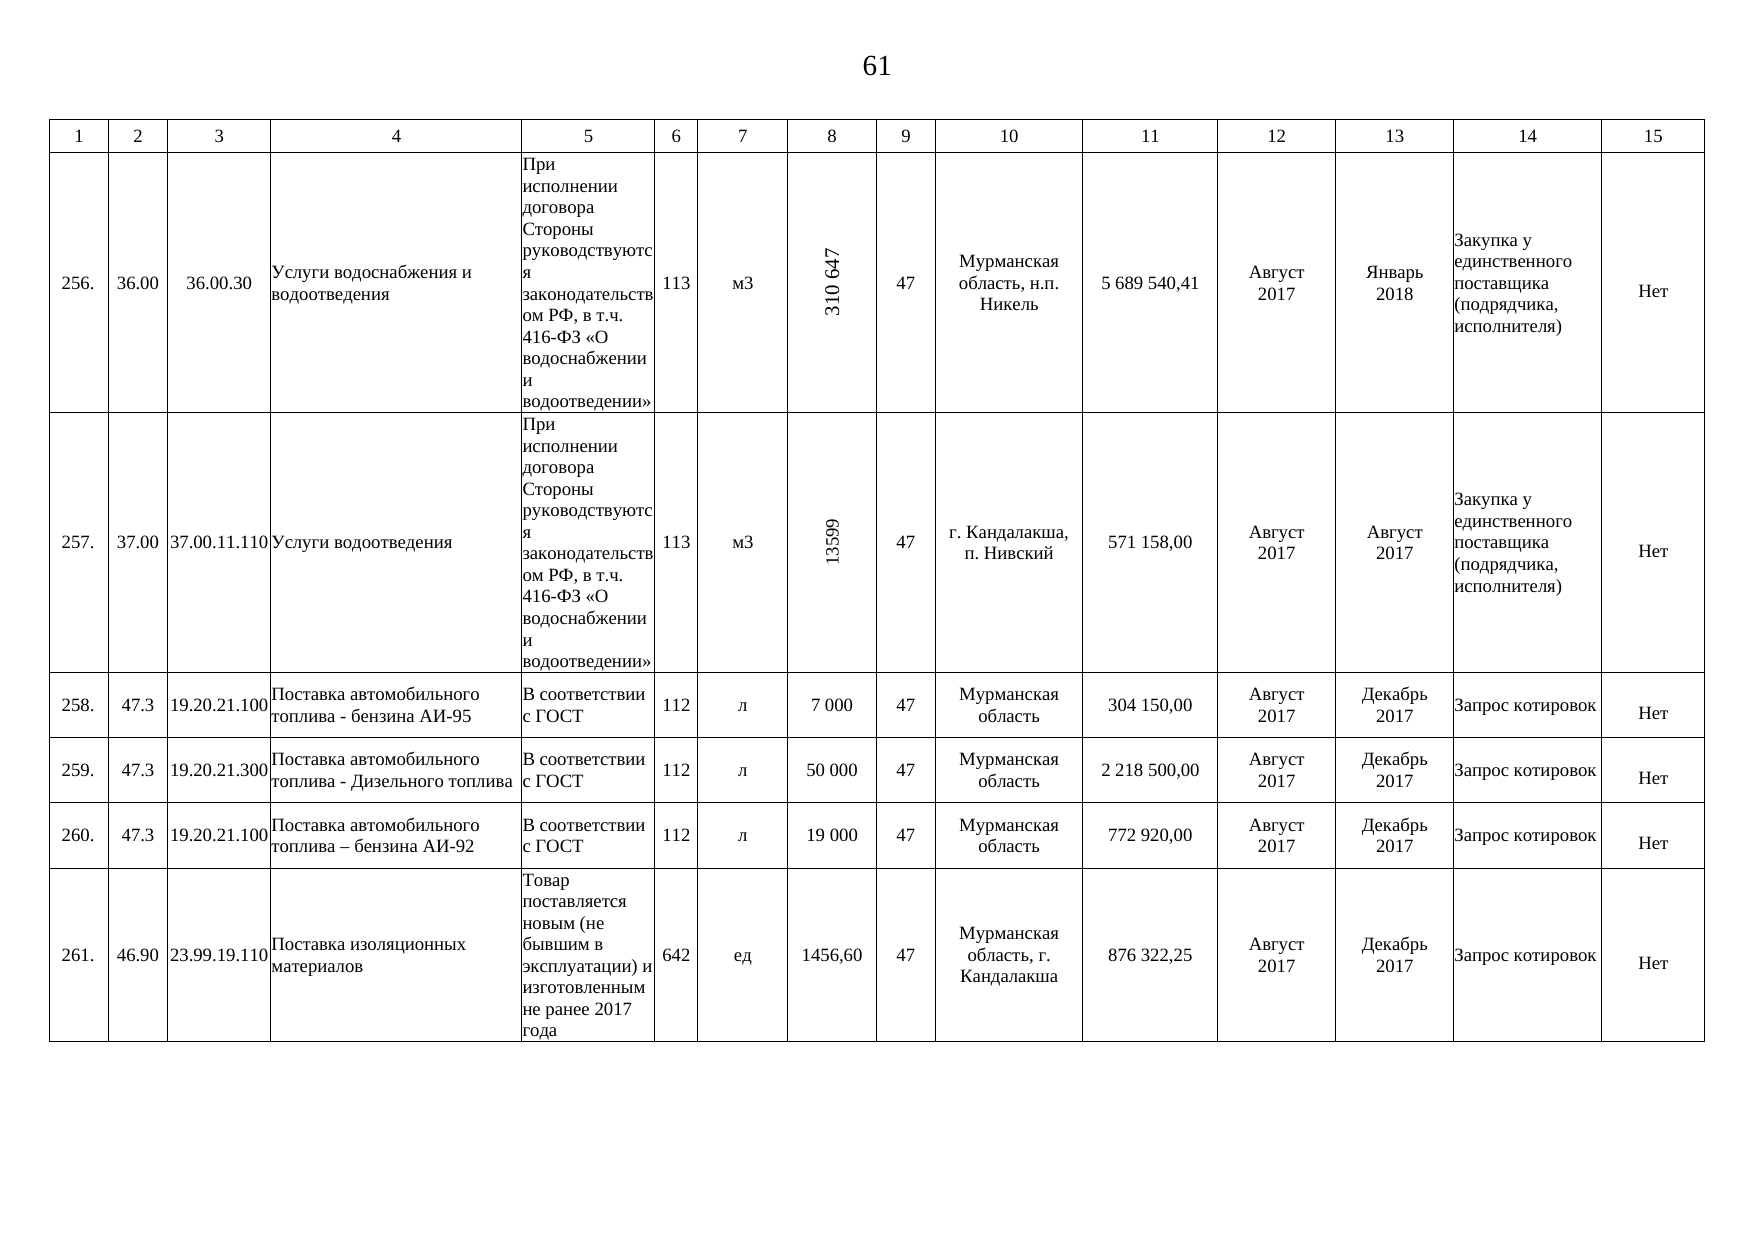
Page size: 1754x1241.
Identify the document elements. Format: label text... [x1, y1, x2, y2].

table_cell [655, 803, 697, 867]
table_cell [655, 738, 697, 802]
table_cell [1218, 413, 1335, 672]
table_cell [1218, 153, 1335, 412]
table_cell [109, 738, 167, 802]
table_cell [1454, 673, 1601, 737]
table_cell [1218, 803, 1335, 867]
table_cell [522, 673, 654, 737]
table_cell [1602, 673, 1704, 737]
table_header 2 [109, 120, 167, 152]
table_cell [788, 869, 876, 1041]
table_header 5 [522, 120, 654, 152]
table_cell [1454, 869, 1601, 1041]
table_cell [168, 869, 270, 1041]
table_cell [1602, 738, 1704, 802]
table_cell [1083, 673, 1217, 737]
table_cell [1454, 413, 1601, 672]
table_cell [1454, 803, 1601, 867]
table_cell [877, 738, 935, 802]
table_header 6 [655, 120, 697, 152]
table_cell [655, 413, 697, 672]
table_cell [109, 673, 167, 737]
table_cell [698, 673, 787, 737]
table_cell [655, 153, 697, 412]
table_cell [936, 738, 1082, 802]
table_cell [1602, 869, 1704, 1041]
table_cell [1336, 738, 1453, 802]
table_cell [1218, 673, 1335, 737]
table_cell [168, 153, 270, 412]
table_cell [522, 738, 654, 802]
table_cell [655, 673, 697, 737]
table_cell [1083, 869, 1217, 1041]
table_header 12 [1218, 120, 1335, 152]
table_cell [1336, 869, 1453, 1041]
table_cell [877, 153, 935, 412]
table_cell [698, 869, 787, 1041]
table_header 10 [936, 120, 1082, 152]
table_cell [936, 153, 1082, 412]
table_header 13 [1336, 120, 1453, 152]
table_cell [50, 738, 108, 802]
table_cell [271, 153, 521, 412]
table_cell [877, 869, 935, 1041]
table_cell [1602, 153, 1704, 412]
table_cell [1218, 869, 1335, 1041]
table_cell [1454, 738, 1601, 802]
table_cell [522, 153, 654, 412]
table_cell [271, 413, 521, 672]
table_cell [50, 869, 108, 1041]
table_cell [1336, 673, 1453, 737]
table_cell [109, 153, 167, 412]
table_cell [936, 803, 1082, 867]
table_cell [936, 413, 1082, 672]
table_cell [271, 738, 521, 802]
table_header 4 [271, 120, 521, 152]
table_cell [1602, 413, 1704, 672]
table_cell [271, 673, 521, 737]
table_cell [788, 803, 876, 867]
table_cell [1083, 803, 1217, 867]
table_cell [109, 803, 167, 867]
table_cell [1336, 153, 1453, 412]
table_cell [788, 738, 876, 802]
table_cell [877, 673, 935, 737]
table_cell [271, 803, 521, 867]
table_header 9 [877, 120, 935, 152]
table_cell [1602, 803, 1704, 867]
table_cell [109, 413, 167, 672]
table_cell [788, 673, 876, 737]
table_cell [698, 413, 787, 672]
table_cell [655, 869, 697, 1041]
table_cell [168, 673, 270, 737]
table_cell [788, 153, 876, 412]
table_header 15 [1602, 120, 1704, 152]
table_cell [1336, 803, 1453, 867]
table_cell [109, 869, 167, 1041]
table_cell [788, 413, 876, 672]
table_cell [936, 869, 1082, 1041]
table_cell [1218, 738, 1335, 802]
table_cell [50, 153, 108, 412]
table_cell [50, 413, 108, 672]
table_header 11 [1083, 120, 1217, 152]
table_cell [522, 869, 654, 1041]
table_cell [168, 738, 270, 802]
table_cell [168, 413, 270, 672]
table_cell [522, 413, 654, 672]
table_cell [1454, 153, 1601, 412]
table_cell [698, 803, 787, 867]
table_header 8 [788, 120, 876, 152]
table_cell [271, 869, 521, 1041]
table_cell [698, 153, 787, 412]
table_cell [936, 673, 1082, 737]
table_header 14 [1454, 120, 1601, 152]
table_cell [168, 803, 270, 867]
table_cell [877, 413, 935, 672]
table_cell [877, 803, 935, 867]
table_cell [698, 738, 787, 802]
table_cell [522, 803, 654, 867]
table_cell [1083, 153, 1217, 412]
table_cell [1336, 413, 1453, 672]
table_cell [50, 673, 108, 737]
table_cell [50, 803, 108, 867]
table_header 1 [50, 120, 108, 152]
table_header 7 [698, 120, 787, 152]
table_header 3 [168, 120, 270, 152]
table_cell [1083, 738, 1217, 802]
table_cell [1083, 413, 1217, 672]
